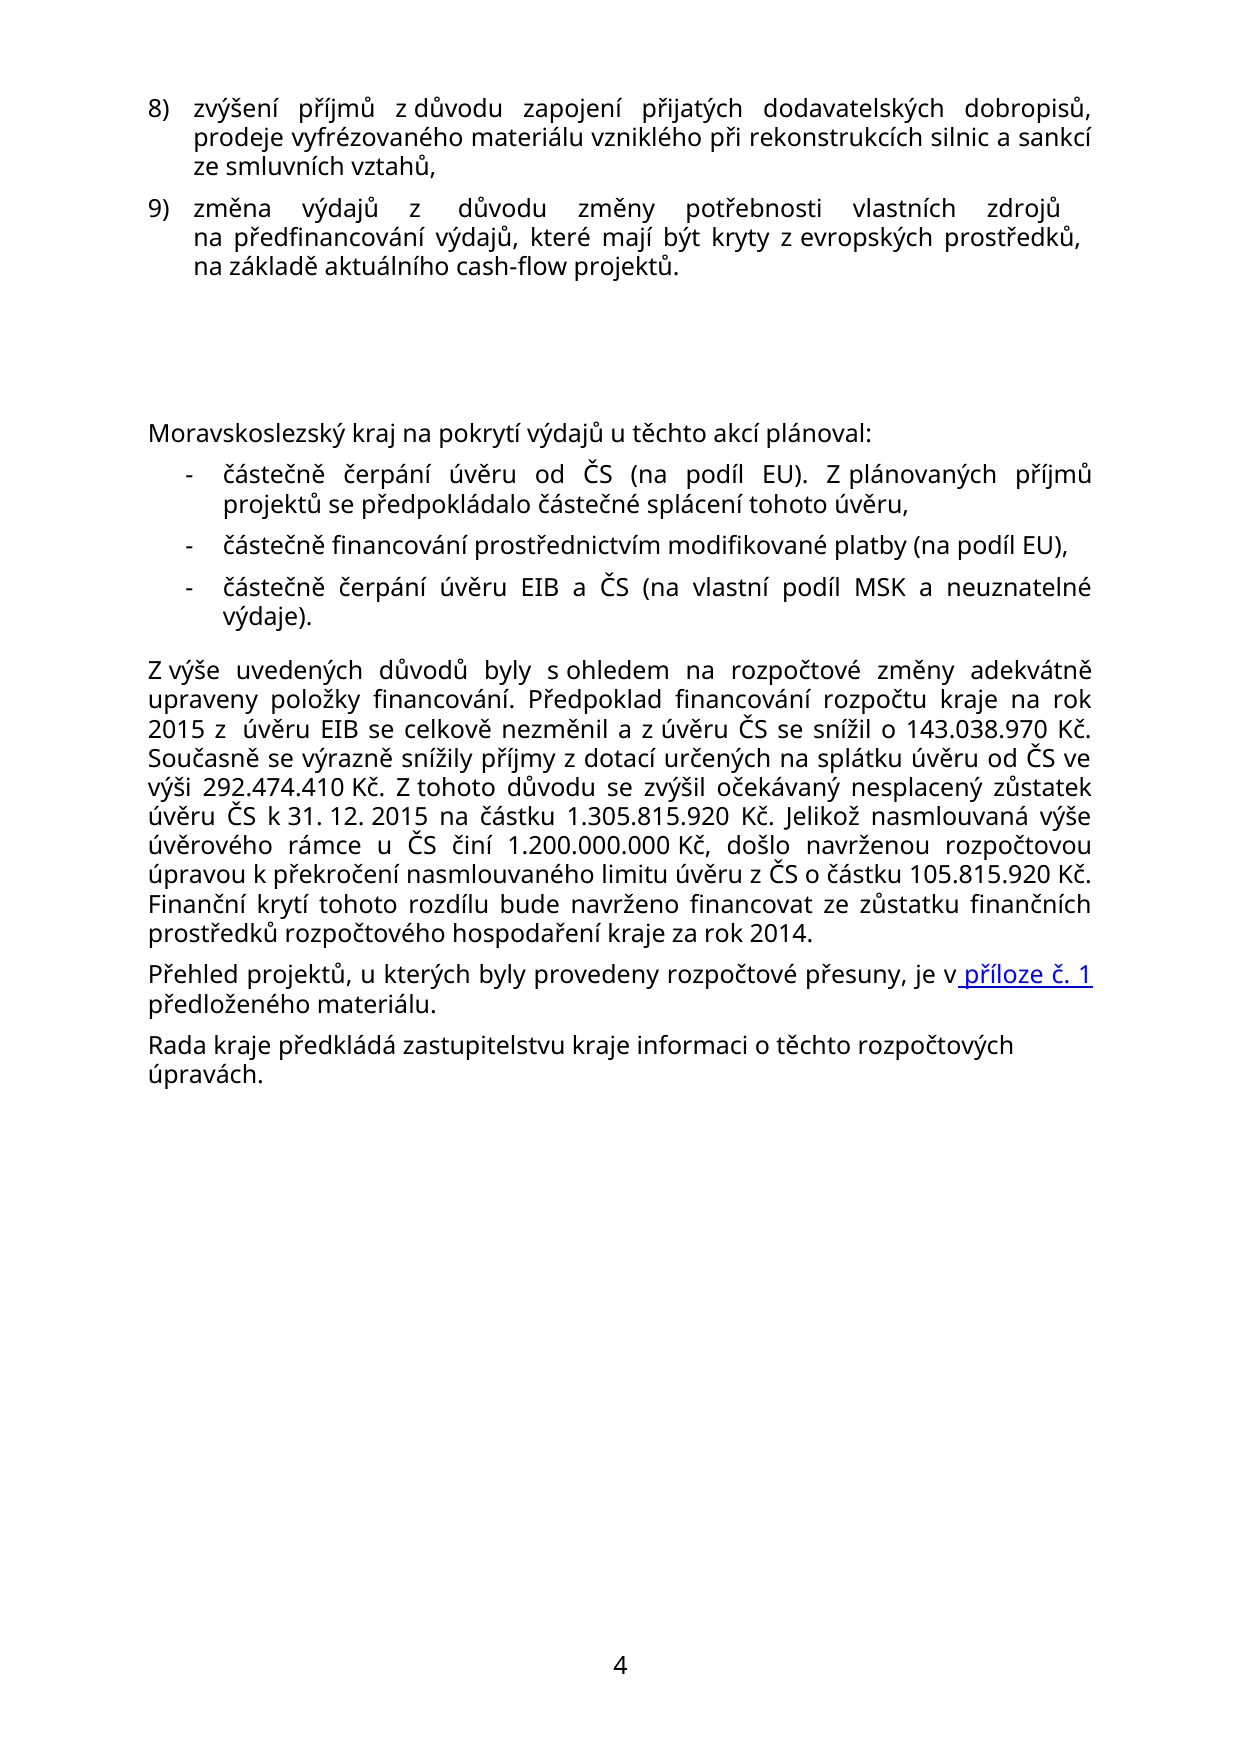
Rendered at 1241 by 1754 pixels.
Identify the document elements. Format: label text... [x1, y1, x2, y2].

list částečně financování prostřednictvím modifikované platby (na podíl EU), [185, 531, 1092, 561]
list částečně čerpání úvěru od ČS (na podíl EU). Z plánovaných příjmů projektů se předpokládalo částečné splácení tohoto úvěru, [185, 461, 1092, 519]
text Moravskoslezský kraj na pokrytí výdajů u těchto akcí plánoval: [148, 419, 1092, 448]
text Z výše uvedených důvodů byly s ohledem na rozpočtové změny adekvátně upraveny položky financování. Předpoklad financování rozpočtu kraje na rok 2015 z úvěru EIB se celkově nezměnil a z úvěru ČS se snížil o 143.038.970 Kč. Současně se výrazně snížily příjmy z dotací určených na splátku úvěru od ČS ve výši 292.474.410 Kč. Z tohoto důvodu se zvýšil očekávaný nesplacený zůstatek úvěru ČS k 31. 12. 2015 na částku 1.305.815.920 Kč. Jelikož nasmlouvaná výše úvěrového rámce u ČS činí 1.200.000.000 Kč, došlo navrženou rozpočtovou úpravou k překročení nasmlouvaného limitu úvěru z ČS o částku 105.815.920 Kč. Finanční krytí tohoto rozdílu bude navrženo financovat ze zůstatku finančních prostředků rozpočtového hospodaření kraje za rok 2014. [148, 656, 1092, 948]
text Rada kraje předkládá zastupitelstvu kraje informaci o těchto rozpočtových úpravách. [148, 1031, 1092, 1090]
list změna výdajů z důvodu změny potřebnosti vlastních zdrojů na předfinancování výdajů, které mají být kryty z evropských prostředků, na základě aktuálního cash-flow projektů. [148, 194, 1092, 281]
list zvýšení příjmů z důvodu zapojení přijatých dodavatelských dobropisů, prodeje vyfrézovaného materiálu vzniklého při rekonstrukcích silnic a sankcí ze smluvních vztahů, [148, 94, 1092, 181]
text Přehled projektů, u kterých byly provedeny rozpočtové přesuny, je v příloze č. 1 předloženého materiálu. [148, 961, 1092, 1019]
list částečně čerpání úvěru EIB a ČS (na vlastní podíl MSK a neuznatelné výdaje). [185, 573, 1092, 631]
